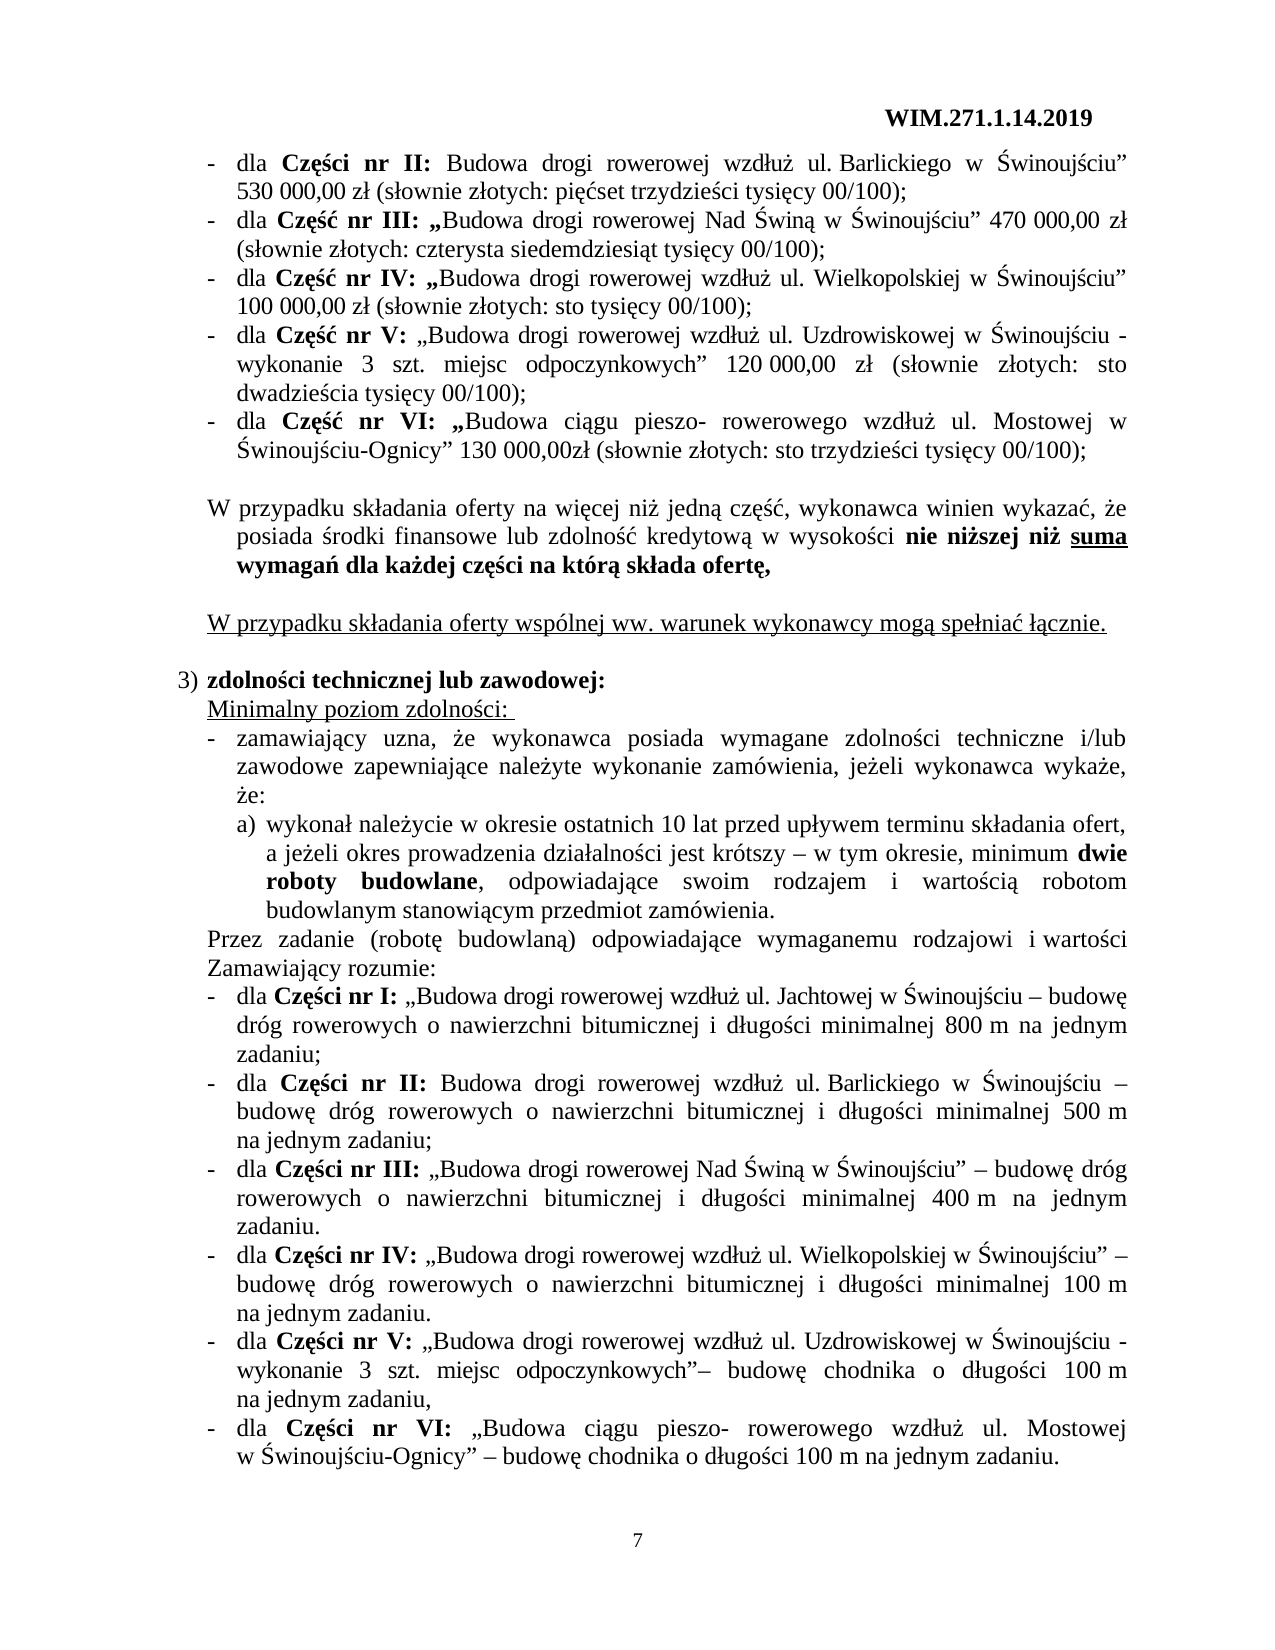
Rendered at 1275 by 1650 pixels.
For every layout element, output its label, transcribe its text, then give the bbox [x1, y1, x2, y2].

text - zamawiający uzna, że wykonawca posiada wymagane zdolności techniczne i/lub zawodowe zapewniające należyte wykonanie zamówienia, jeżeli wykonawca wykaże, że: [207, 723, 1127, 809]
text - dla Części nr I: „Budowa drogi rowerowej wzdłuż ul. Jachtowej w Świnoujściu – budowę dróg rowerowych o nawierzchni bitumicznej i długości minimalnej 800 m na jednym zadaniu; [207, 981, 1127, 1068]
text - dla Część nr V: „Budowa drogi rowerowej wzdłuż ul. Uzdrowiskowej w Świnoujściu - wykonanie 3 szt. miejsc odpoczynkowych” 120 000,00 zł (słownie złotych: sto dwadzieścia tysięcy 00/100); [207, 320, 1127, 406]
text - dla Część nr VI: „Budowa ciągu pieszo- rowerowego wzdłuż ul. Mostowej w Świnoujściu-Ognicy” 130 000,00zł (słownie złotych: sto trzydzieści tysięcy 00/100); [207, 406, 1127, 464]
text a) wykonał należycie w okresie ostatnich 10 lat przed upływem terminu składania ofert, a jeżeli okres prowadzenia działalności jest krótszy – w tym okresie, minimum dwie roboty budowlane, odpowiadające swoim rodzajem i wartością robotom budowlanym stanowiącym przedmiot zamówienia. [236, 809, 1127, 924]
text - dla Część nr III: „Budowa drogi rowerowej Nad Świną w Świnoujściu” 470 000,00 zł (słownie złotych: czterysta siedemdziesiąt tysięcy 00/100); [207, 205, 1127, 263]
text W przypadku składania oferty wspólnej ww. warunek wykonawcy mogą spełniać łącznie. [207, 608, 1127, 636]
list Minimalny poziom zdolności: [207, 694, 1127, 723]
text - dla Części nr II: Budowa drogi rowerowej wzdłuż ul. Barlickiego w Świnoujściu – budowę dróg rowerowych o nawierzchni bitumicznej i długości minimalnej 500 m na jednym zadaniu; [207, 1068, 1127, 1154]
text - dla Części nr VI: „Budowa ciągu pieszo- rowerowego wzdłuż ul. Mostowej w Świnoujściu-Ognicy” – budowę chodnika o długości 100 m na jednym zadaniu. [207, 1413, 1127, 1470]
text - dla Część nr IV: „Budowa drogi rowerowej wzdłuż ul. Wielkopolskiej w Świnoujściu” 100 000,00 zł (słownie złotych: sto tysięcy 00/100); [207, 263, 1127, 320]
text - dla Części nr III: „Budowa drogi rowerowej Nad Świną w Świnoujściu” – budowę dróg rowerowych o nawierzchni bitumicznej i długości minimalnej 400 m na jednym zadaniu. [207, 1154, 1127, 1240]
list zdolności technicznej lub zawodowej: [177, 665, 1127, 694]
text Przez zadanie (robotę budowlaną) odpowiadające wymaganemu rodzajowi i wartości Zamawiający rozumie: [207, 924, 1127, 981]
text - dla Części nr IV: „Budowa drogi rowerowej wzdłuż ul. Wielkopolskiej w Świnoujściu” – budowę dróg rowerowych o nawierzchni bitumicznej i długości minimalnej 100 m na jednym zadaniu. [207, 1240, 1127, 1326]
text - dla Części nr II: Budowa drogi rowerowej wzdłuż ul. Barlickiego w Świnoujściu” 530 000,00 zł (słownie złotych: pięćset trzydzieści tysięcy 00/100); [207, 148, 1127, 205]
text W przypadku składania oferty na więcej niż jedną część, wykonawca winien wykazać, że posiada środki finansowe lub zdolność kredytową w wysokości nie niższej niż suma wymagań dla każdej części na którą składa ofertę, [207, 493, 1127, 579]
text - dla Części nr V: „Budowa drogi rowerowej wzdłuż ul. Uzdrowiskowej w Świnoujściu - wykonanie 3 szt. miejsc odpoczynkowych”– budowę chodnika o długości 100 m na jednym zadaniu, [207, 1326, 1127, 1413]
